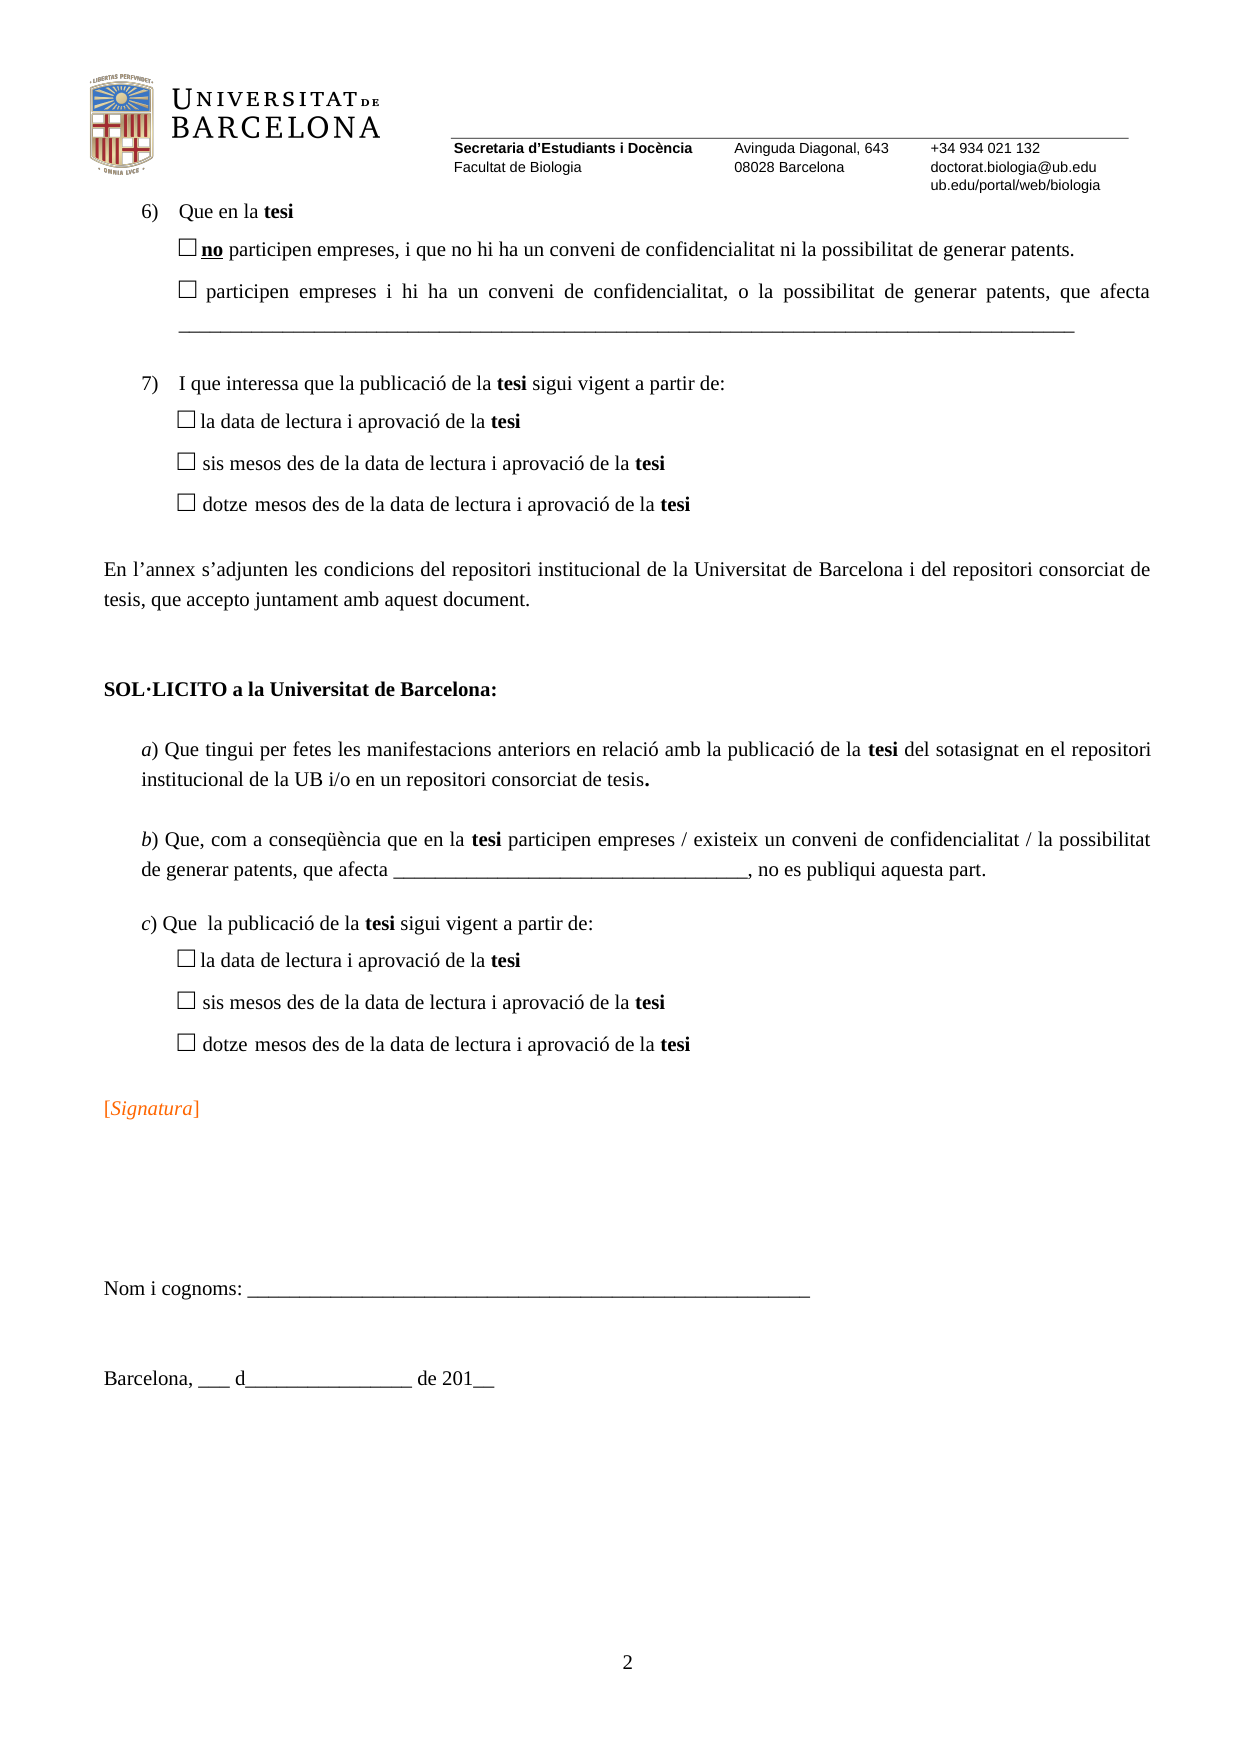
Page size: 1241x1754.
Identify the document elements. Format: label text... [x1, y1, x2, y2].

text □ la data de lectura i aprovació de la tesi [103, 401, 1152, 434]
picture [89, 74, 1129, 175]
text □ dotze mesos des de la data de lectura i aprovació de la tesi [103, 1024, 1152, 1058]
list I que interessa que la publicació de la tesi sigui vigent a partir de: [141, 371, 1152, 395]
text Barcelona, ___ d________________ de 201__ [103, 1366, 1152, 1390]
text □ sis mesos des de la data de lectura i aprovació de la tesi [103, 982, 1152, 1016]
list Que en la tesi [141, 199, 1152, 223]
text □ participen empreses i hi ha un conveni de confidencialitat, o la possibilitat de generar patents, que afecta ______________________________________________________________________________________ [178, 271, 1152, 335]
text a) Que tingui per fetes les manifestacions anteriors en relació amb la publicació de la tesi del sotasignat en el repositori institucional de la UB i/o en un repositori consorciat de tesis. [141, 736, 1152, 791]
text □ no participen empreses, i que no hi ha un conveni de confidencialitat ni la possibilitat de generar patents. [178, 229, 1152, 263]
text □ dotze mesos des de la data de lectura i aprovació de la tesi [103, 484, 1152, 518]
text c) Que la publicació de la tesi sigui vigent a partir de: [141, 911, 1152, 934]
text En l’annex s’adjunten les condicions del repositori institucional de la Universitat de Barcelona i del repositori consorciat de tesis, que accepto juntament amb aquest document. [103, 556, 1152, 611]
text Nom i cognoms: ______________________________________________________ [103, 1276, 1152, 1300]
text □ la data de lectura i aprovació de la tesi [103, 941, 1152, 974]
text [Signatura] [103, 1096, 1152, 1120]
text SOL·LICITO a la Universitat de Barcelona: [103, 676, 1152, 701]
text b) Que, com a conseqüència que en la tesi participen empreses / existeix un conveni de confidencialitat / la possibilitat de generar patents, que afecta __________________________________, no es publiqui aquesta part. [141, 826, 1152, 881]
text □ sis mesos des de la data de lectura i aprovació de la tesi [103, 443, 1152, 476]
